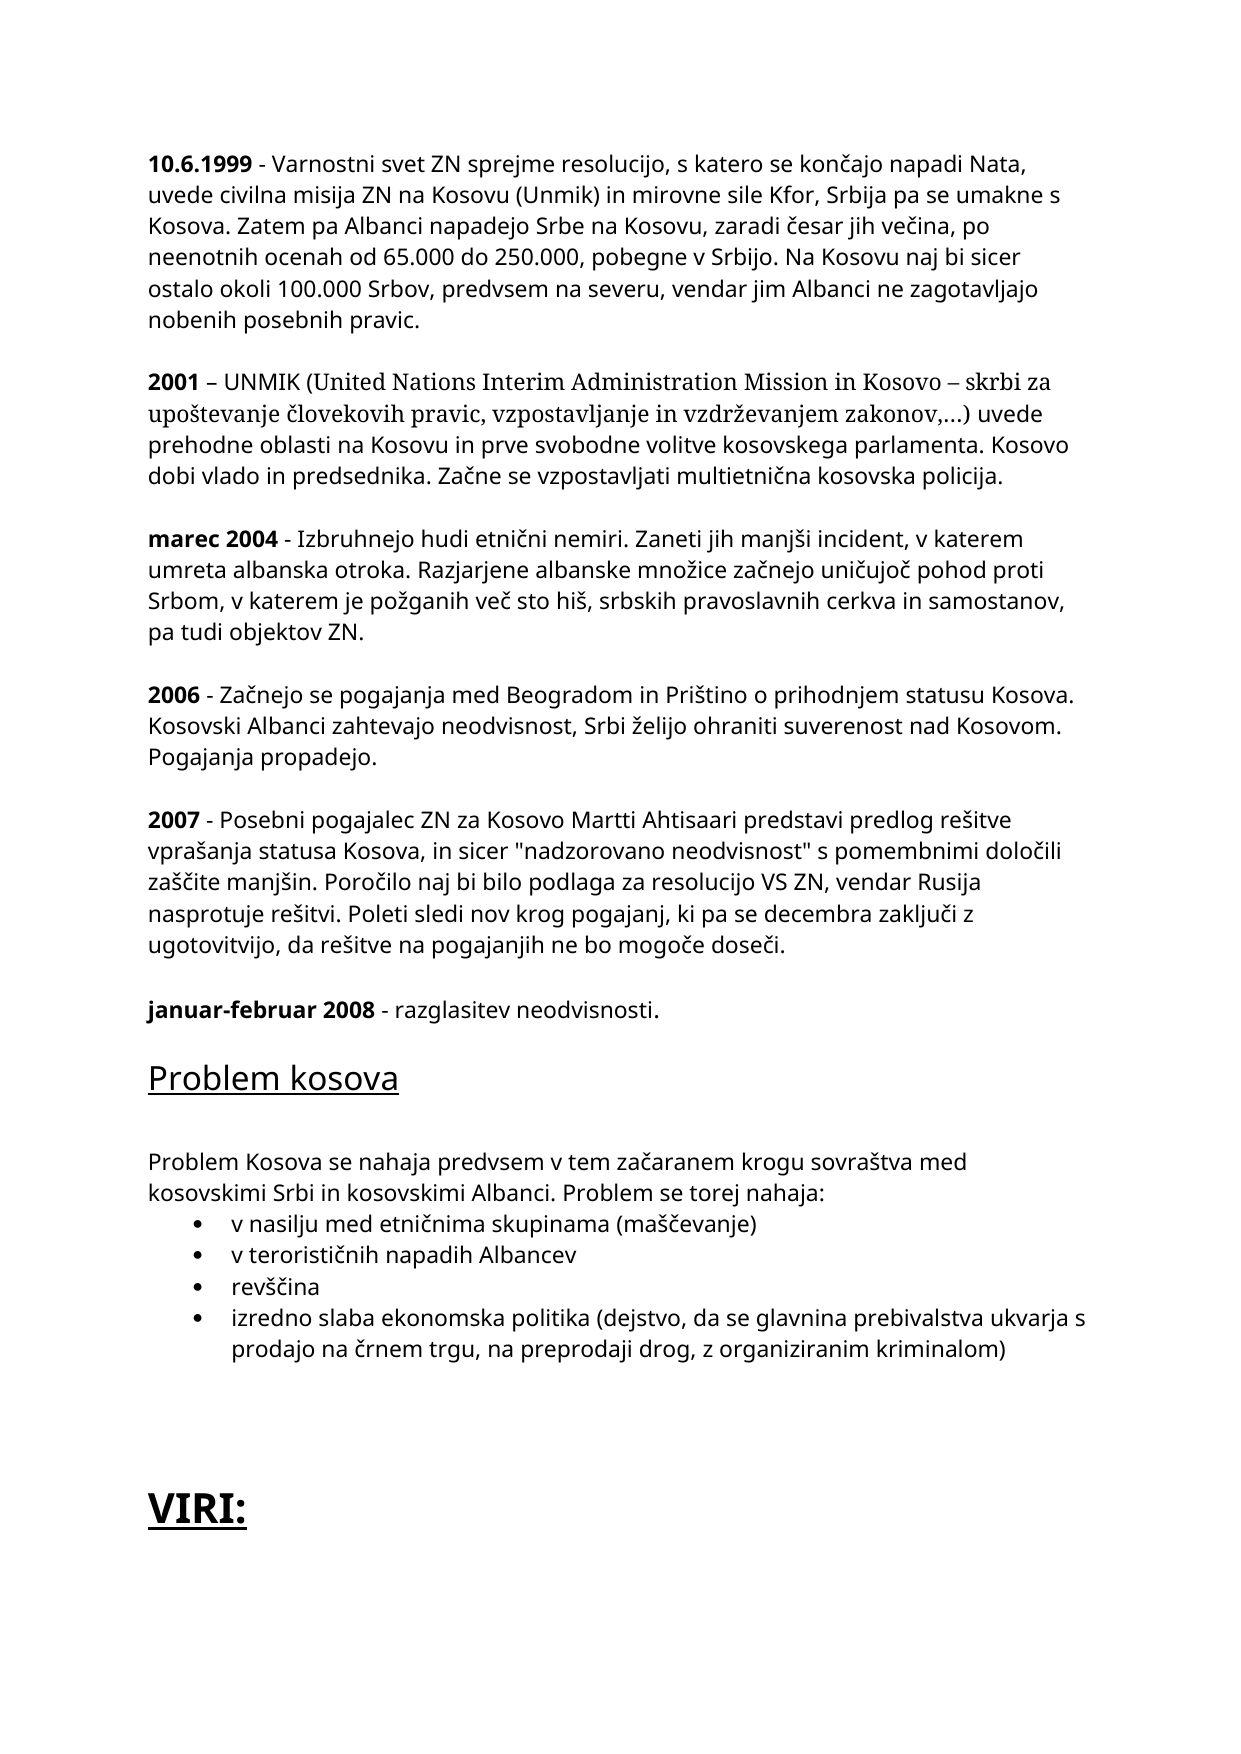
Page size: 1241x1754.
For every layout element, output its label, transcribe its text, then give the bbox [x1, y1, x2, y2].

list izredno slaba ekonomska politika (dejstvo, da se glavnina prebivalstva ukvarja s prodajo na črnem trgu, na preprodaji drog, z organiziranim kriminalom) [194, 1302, 1093, 1364]
list revščina [194, 1270, 1093, 1302]
list v nasilju med etničnima skupinama (maščevanje) [194, 1208, 1093, 1239]
text VIRI: [148, 1479, 1093, 1536]
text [148, 148, 1093, 1025]
text Problem kosova [148, 1054, 1093, 1100]
list v terorističnih napadih Albancev [194, 1239, 1093, 1270]
text Problem Kosova se nahaja predvsem v tem začaranem krogu sovraštva med kosovskimi Srbi in kosovskimi Albanci. Problem se torej nahaja: [148, 1145, 1093, 1208]
